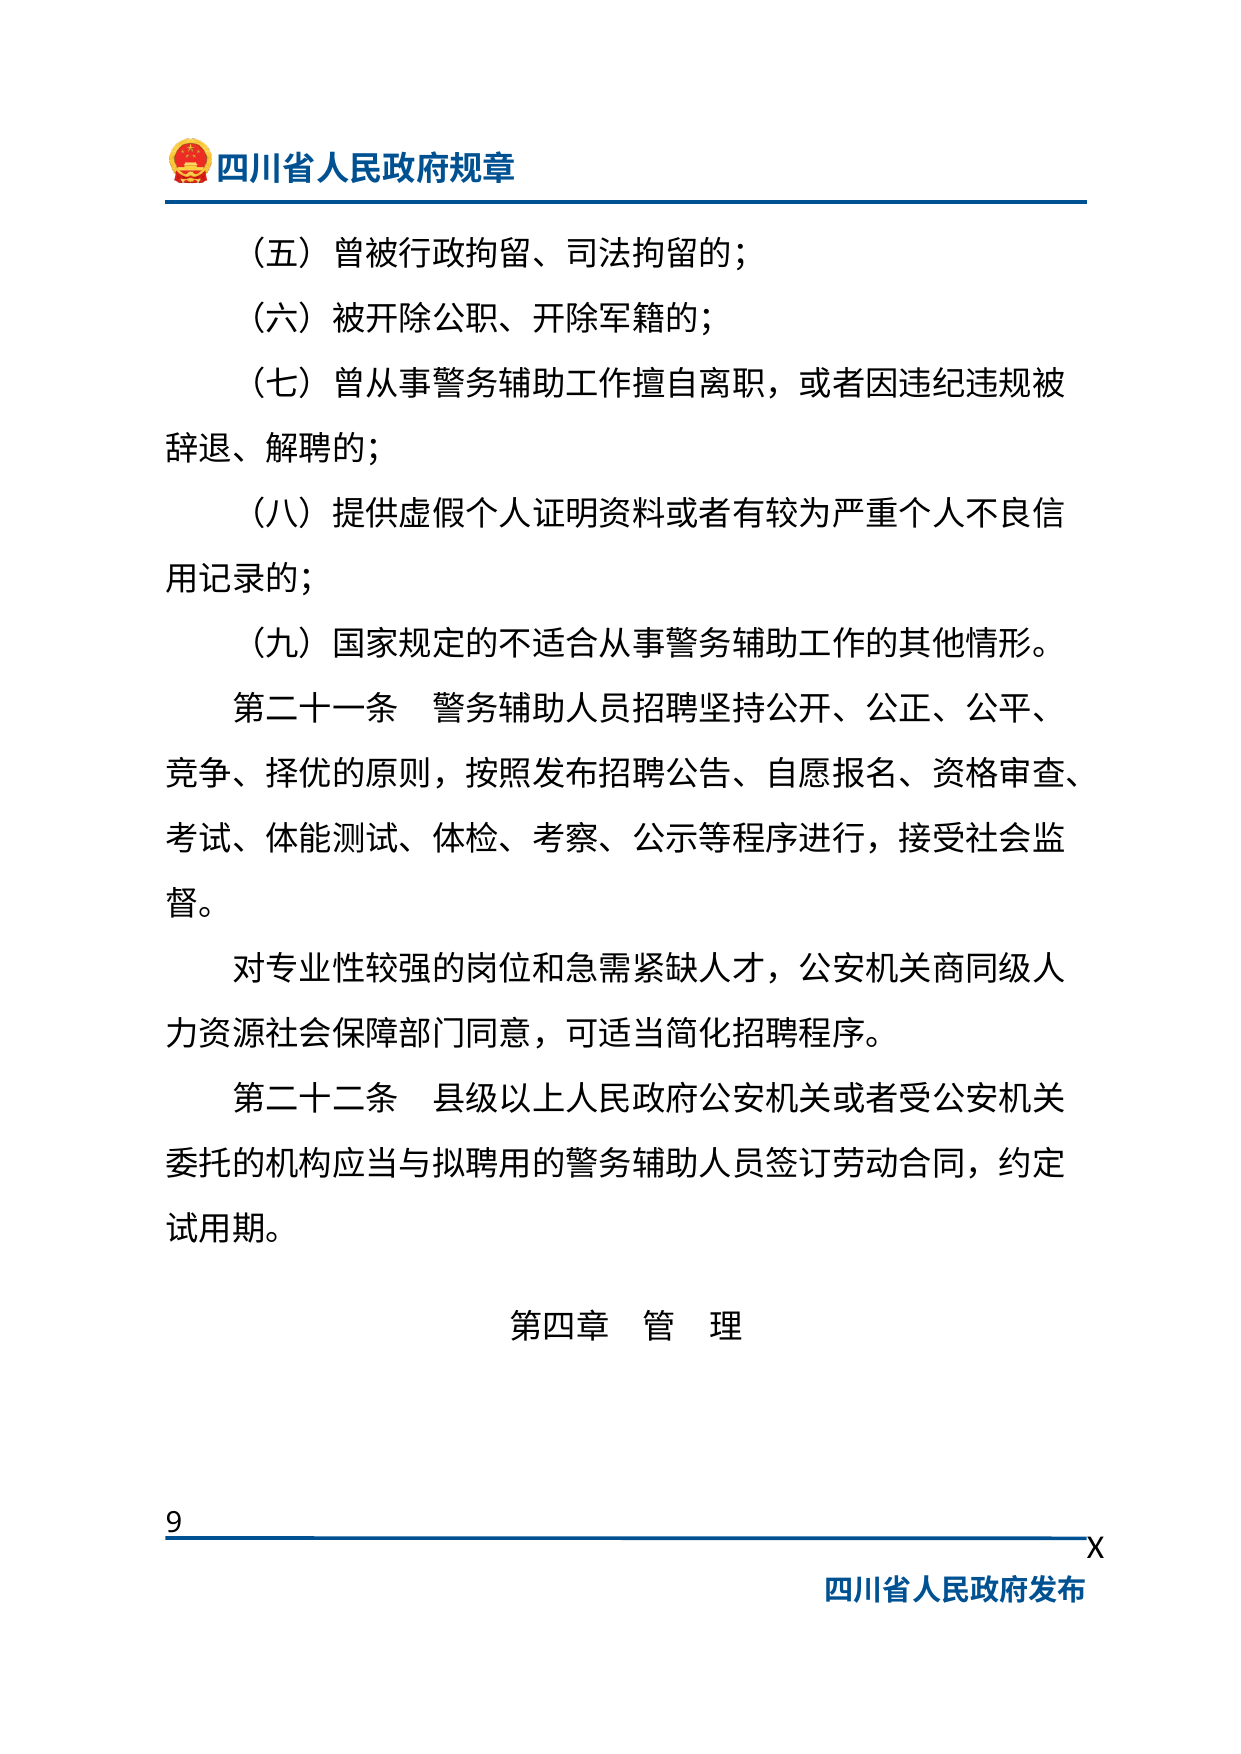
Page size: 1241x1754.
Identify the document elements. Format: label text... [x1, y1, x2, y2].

text 对专业性较强的岗位和急需紧缺人才，公安机关商同级人力资源社会保障部门同意，可适当简化招聘程序。 [165, 934, 1087, 1064]
text （五）曾被行政拘留、司法拘留的； [165, 219, 1087, 284]
text 第二十一条 警务辅助人员招聘坚持公开、公正、公平、竞争、择优的原则，按照发布招聘公告、自愿报名、资格审查、考试、体能测试、体检、考察、公示等程序进行，接受社会监督。 [165, 674, 1087, 934]
text 第二十二条 县级以上人民政府公安机关或者受公安机关委托的机构应当与拟聘用的警务辅助人员签订劳动合同，约定试用期。 [165, 1064, 1087, 1259]
text （八）提供虚假个人证明资料或者有较为严重个人不良信用记录的； [165, 479, 1087, 609]
text （七）曾从事警务辅助工作擅自离职，或者因违纪违规被辞退、解聘的； [165, 349, 1087, 479]
text 第四章 管 理 [165, 1291, 1087, 1356]
text （九）国家规定的不适合从事警务辅助工作的其他情形。 [165, 609, 1087, 674]
picture [165, 136, 216, 187]
text （六）被开除公职、开除军籍的； [165, 284, 1087, 349]
